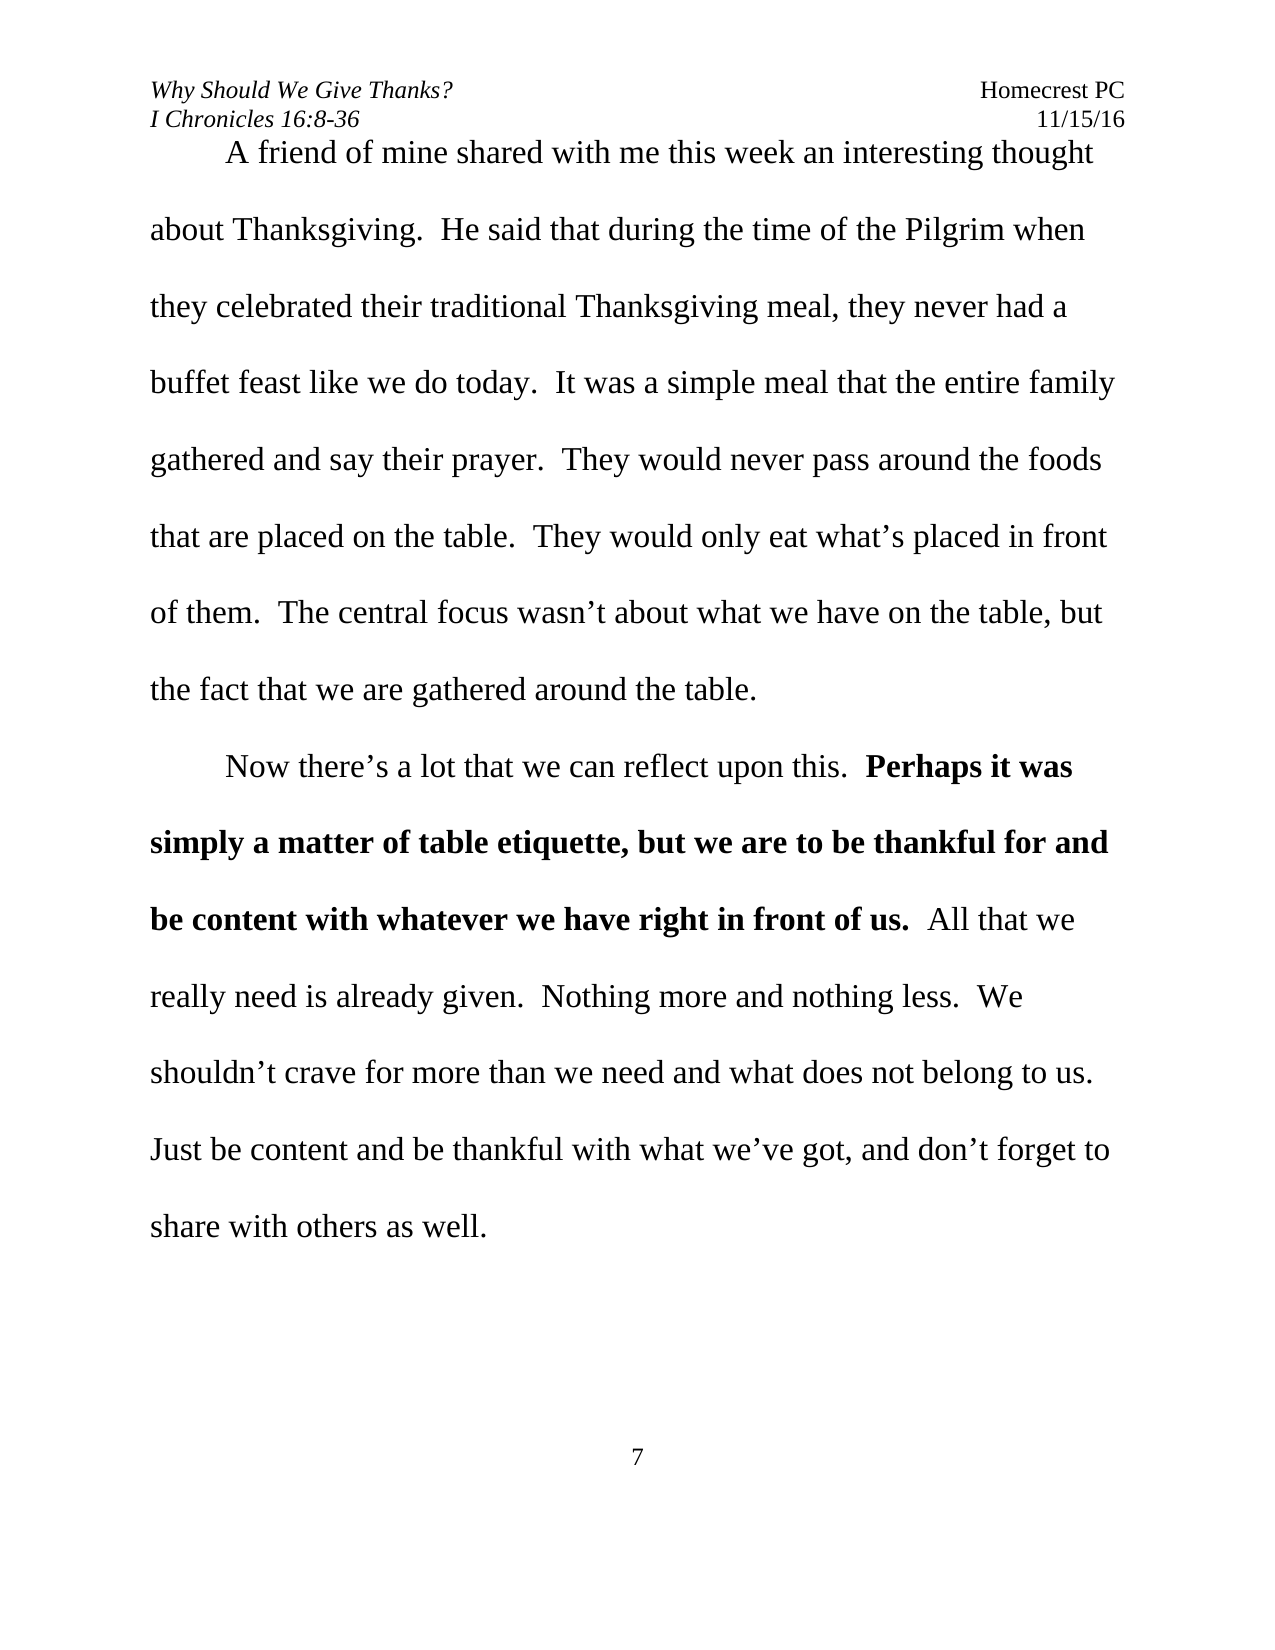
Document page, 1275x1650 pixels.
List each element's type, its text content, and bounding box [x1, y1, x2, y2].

text Now there’s a lot that we can reflect upon this. Perhaps it was simply a matter of table etiquette, but we are to be thankful for and be content with whatever we have right in front of us. All that we really need is already given. Nothing more and nothing less. We shouldn’t crave for more than we need and what does not belong to us. Just be content and be thankful with what we’ve got, and don’t forget to share with others as well. [150, 746, 1125, 1244]
text A friend of mine shared with me this week an interesting thought about Thanksgiving. He said that during the time of the Pilgrim when they celebrated their traditional Thanksgiving meal, they never had a buffet feast like we do today. It was a simple meal that the entire family gathered and say their prayer. They would never pass around the foods that are placed on the table. They would only eat what’s placed in front of them. The central focus wasn’t about what we have on the table, but the fact that we are gathered around the table. [150, 132, 1125, 707]
